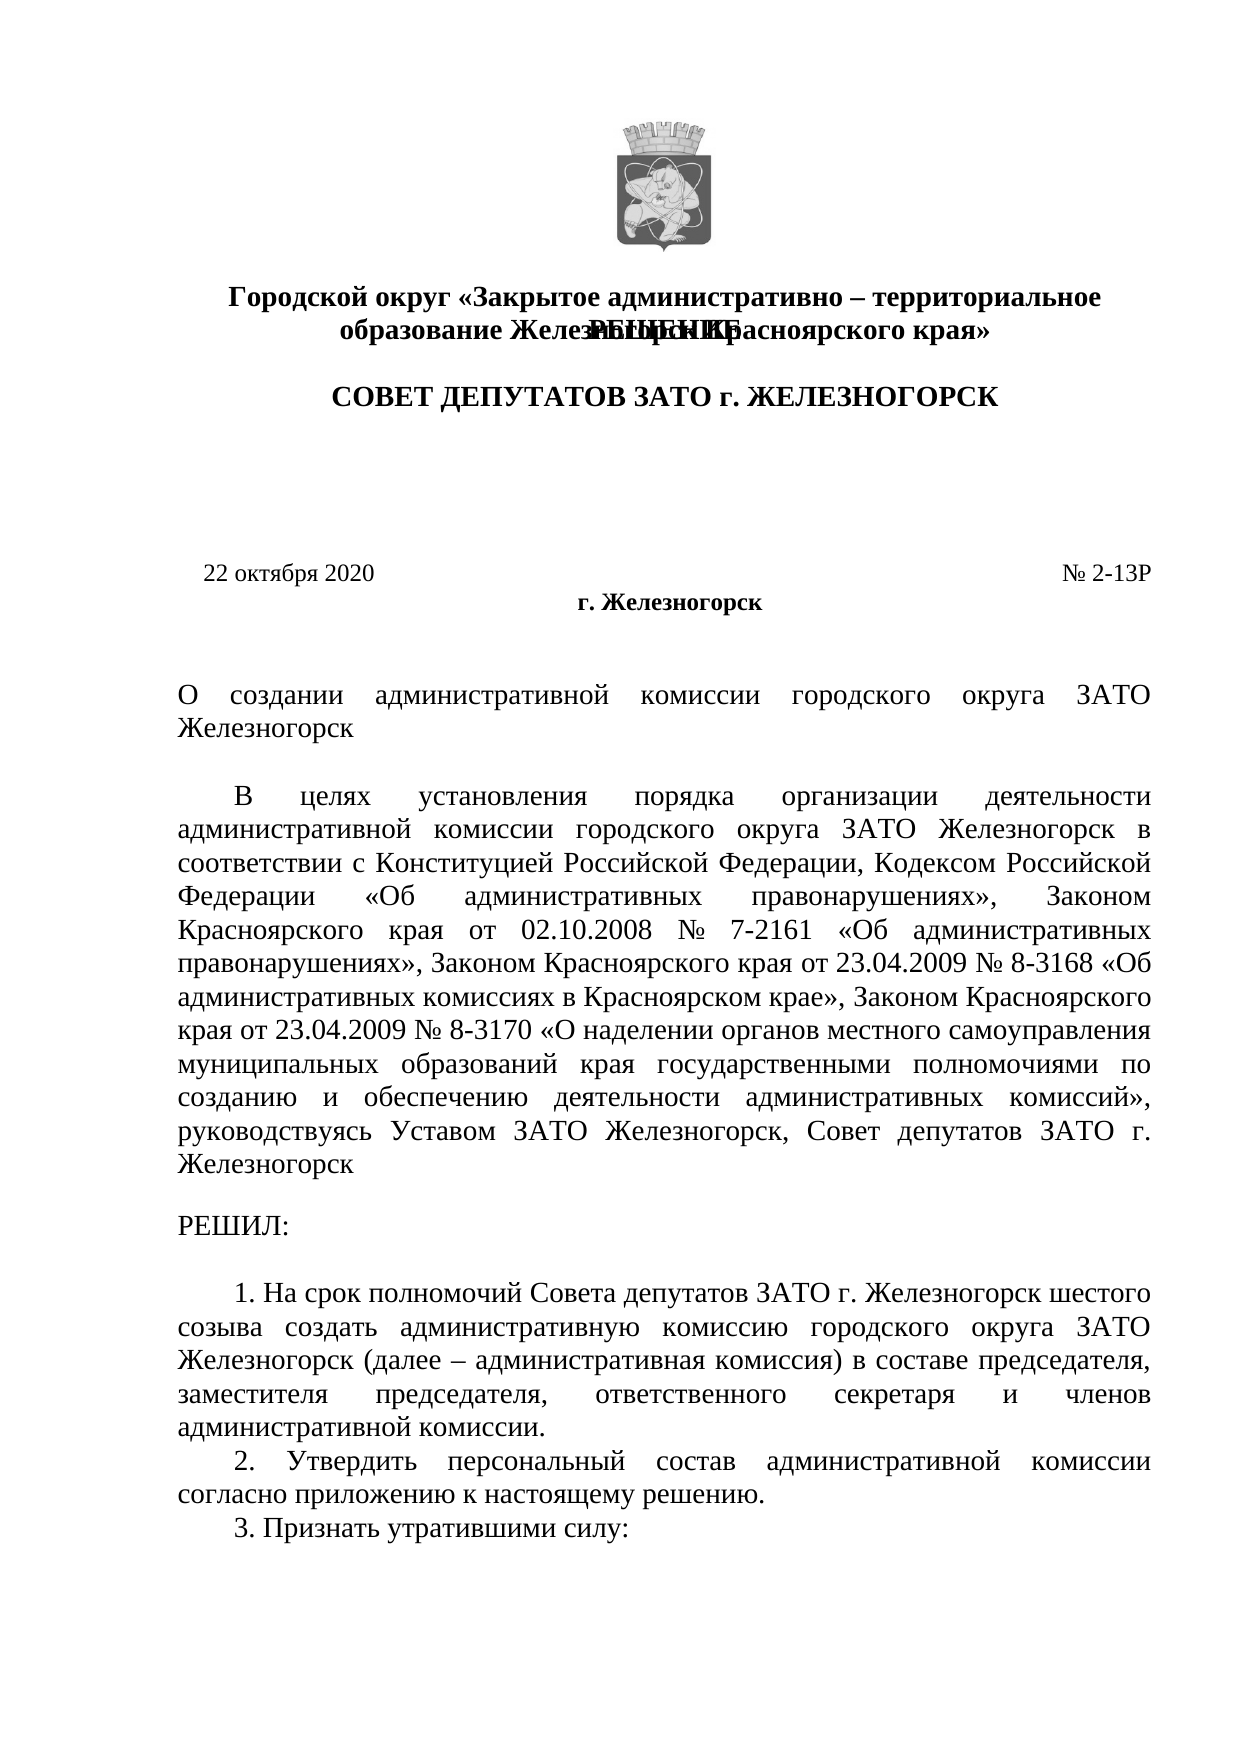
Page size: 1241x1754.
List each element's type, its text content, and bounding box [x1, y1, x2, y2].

subtitle СОВЕТ ДЕПУТАТОВ ЗАТО г. ЖЕЛЕЗНОГОРСК [149, 379, 1180, 413]
text В целях установления порядка организации деятельности административной комиссии городского округа ЗАТО Железногорск в соответствии с Конституцией Российской Федерации, Кодексом Российской Федерации «Об административных правонарушениях», Законом Красноярского края от 02.10.2008 № 7-2161 «Об административных правонарушениях», Законом Красноярского края от 23.04.2009 № 8-3168 «Об административных комиссиях в Красноярском крае», Законом Красноярского края от 23.04.2009 № 8-3170 «О наделении органов местного самоуправления муниципальных образований края государственными полномочиями по созданию и обеспечению деятельности административных комиссий», руководствуясь Уставом ЗАТО Железногорск, Совет депутатов ЗАТО г. Железногорск [177, 778, 1152, 1180]
text 2. Утвердить персональный состав административной комиссии согласно приложению к настоящему решению. [177, 1443, 1152, 1510]
text 22 октября 2020 № 2-13Р [182, 558, 1173, 587]
text Городской округ «Закрытое административно – территориальное образование Железногорск Красноярского края» [149, 279, 1180, 312]
text 3. Признать утратившими силу: [177, 1510, 1152, 1543]
text г. Железногорск [123, 587, 1173, 616]
text 1. На срок полномочий Совета депутатов ЗАТО г. Железногорск шестого созыва создать административную комиссию городского округа ЗАТО Железногорск (далее – административная комиссия) в составе председателя, заместителя председателя, ответственного секретаря и членов административной комиссии. [177, 1275, 1152, 1443]
text О создании административной комиссии городского округа ЗАТО Железногорск [177, 677, 1152, 744]
text РЕШИЛ: [177, 1208, 1152, 1242]
text РЕШЕНИЕ [149, 312, 1180, 346]
